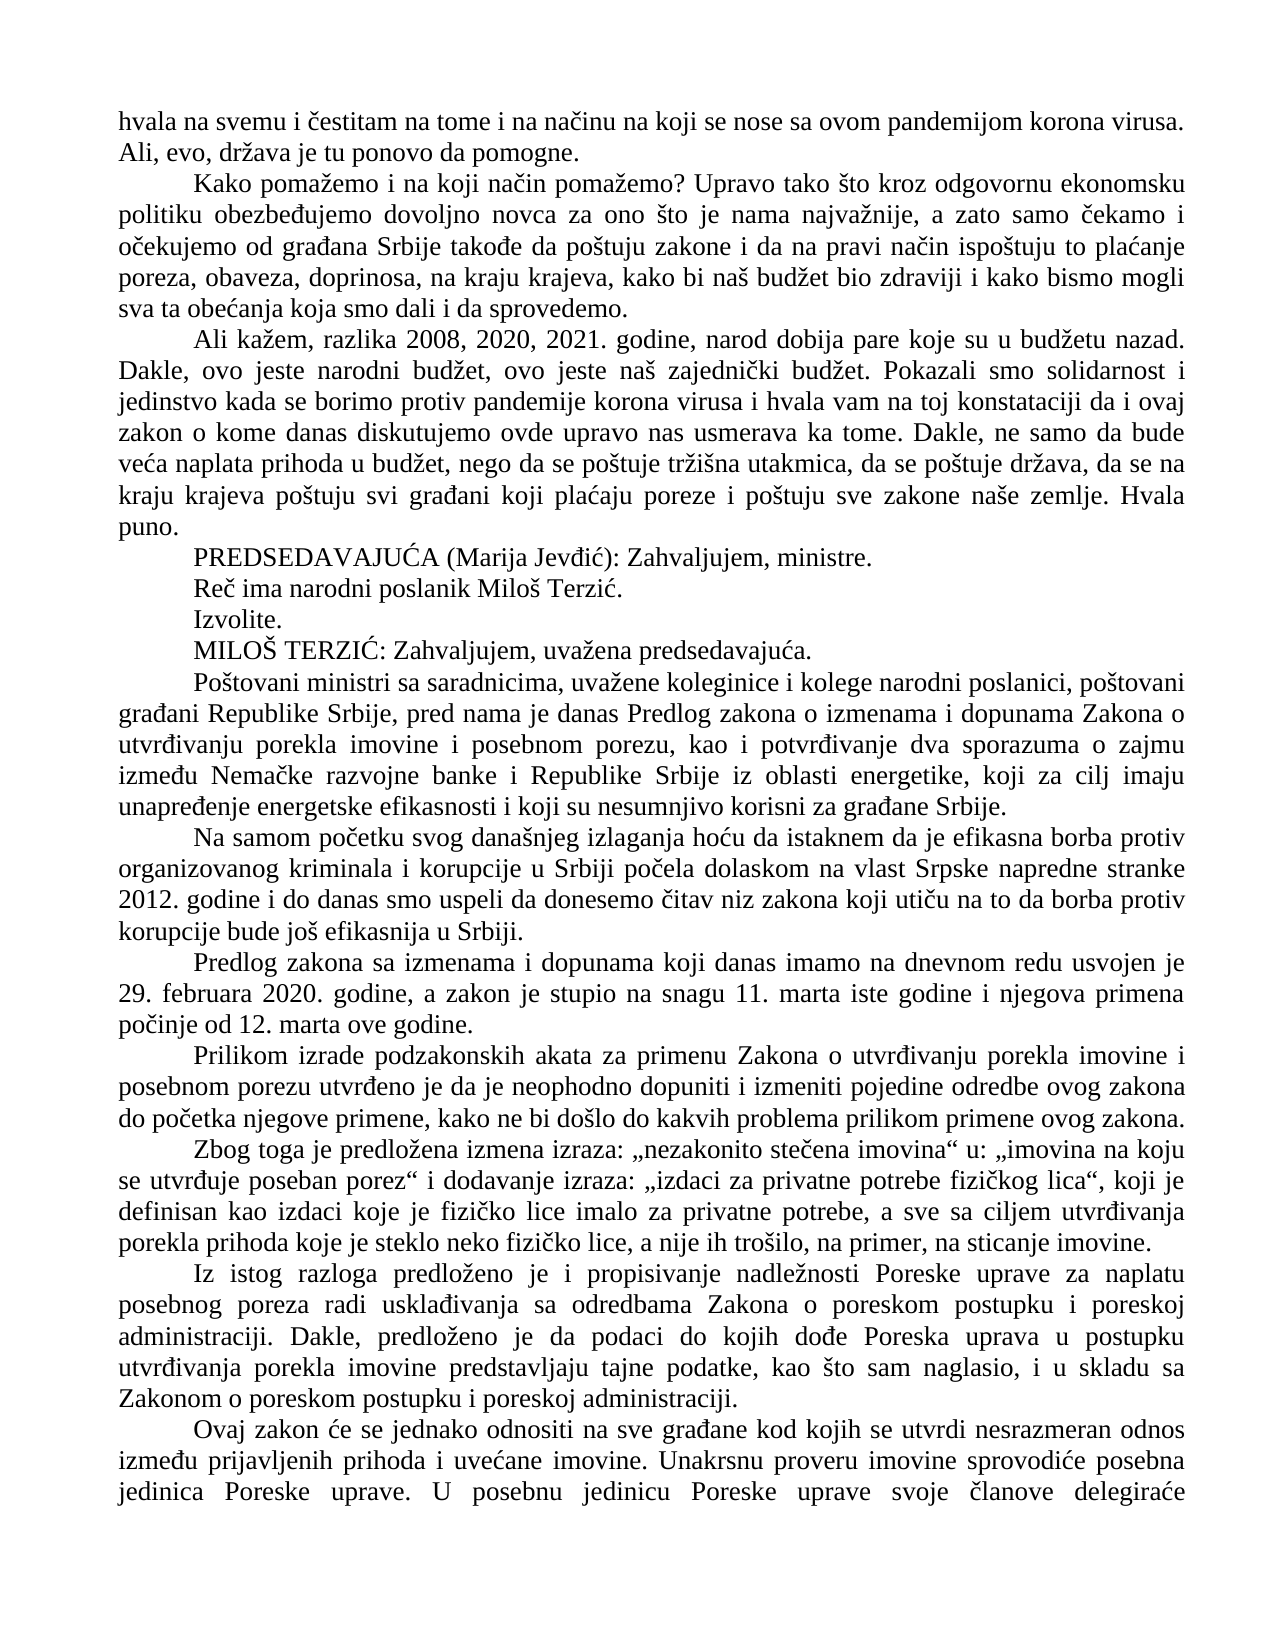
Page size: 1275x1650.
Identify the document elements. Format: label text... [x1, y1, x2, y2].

text Iz istog razloga predloženo je i propisivanje nadležnosti Poreske uprave za naplatu posebnog poreza radi usklađivanja sa odredbama Zakona o poreskom postupku i poreskoj administraciji. Dakle, predloženo je da podaci do kojih dođe Poreska uprava u postupku utvrđivanja porekla imovine predstavljaju tajne podatke, kao što sam naglasio, i u skladu sa Zakonom o poreskom postupku i poreskoj administraciji. [118, 1257, 1186, 1413]
text Kako pomažemo i na koji način pomažemo? Upravo tako što kroz odgovornu ekonomsku politiku obezbeđujemo dovoljno novca za ono što je nama najvažnije, a zato samo čekamo i očekujemo od građana Srbije takođe da poštuju zakone i da na pravi način ispoštuju to plaćanje poreza, obaveza, doprinosa, na kraju krajeva, kako bi naš budžet bio zdraviji i kako bismo mogli sva ta obećanja koja smo dali i da sprovedemo. [118, 167, 1186, 323]
text Poštovani ministri sa saradnicima, uvažene koleginice i kolege narodni poslanici, poštovani građani Republike Srbije, pred nama je danas Predlog zakona o izmenama i dopunama Zakona o utvrđivanju porekla imovine i posebnom porezu, kao i potvrđivanje dva sporazuma o zajmu između Nemačke razvojne banke i Republike Srbije iz oblasti energetike, koji za cilj imaju unapređenje energetske efikasnosti i koji su nesumnjivo korisni za građane Srbije. [118, 666, 1186, 821]
text Zbog toga je predložena izmena izraza: „nezakonito stečena imovina“ u: „imovina na koju se utvrđuje poseban porez“ i dodavanje izraza: „izdaci za privatne potrebe fizičkog lica“, koji je definisan kao izdaci koje je fizičko lice imalo za privatne potrebe, a sve sa ciljem utvrđivanja porekla prihoda koje je steklo neko fizičko lice, a nije ih trošilo, na primer, na sticanje imovine. [118, 1133, 1186, 1257]
text PREDSEDAVAJUĆA (Marija Jevđić): Zahvaljujem, ministre. [118, 541, 1186, 572]
text Predlog zakona sa izmenama i dopunama koji danas imamo na dnevnom redu usvojen je 29. februara 2020. godine, a zakon je stupio na snagu 11. marta iste godine i njegova primena počinje od 12. marta ove godine. [118, 946, 1186, 1039]
text Izvolite. [118, 603, 1186, 634]
text Prilikom izrade podzakonskih akata za primenu Zakona o utvrđivanju porekla imovine i posebnom porezu utvrđeno je da je neophodno dopuniti i izmeniti pojedine odredbe ovog zakona do početka njegove primene, kako ne bi došlo do kakvih problema prilikom primene ovog zakona. [118, 1039, 1186, 1133]
text Reč ima narodni poslanik Miloš Terzić. [118, 572, 1186, 603]
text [118, 105, 1186, 167]
text MILOŠ TERZIĆ: Zahvaljujem, uvažena predsedavajuća. [118, 634, 1186, 666]
text Na samom početku svog današnjeg izlaganja hoću da istaknem da je efikasna borba protiv organizovanog kriminala i korupcije u Srbiji počela dolaskom na vlast Srpske napredne stranke 2012. godine i do danas smo uspeli da donesemo čitav niz zakona koji utiču na to da borba protiv korupcije bude još efikasnija u Srbiji. [118, 821, 1186, 946]
text Ali kažem, razlika 2008, 2020, 2021. godine, narod dobija pare koje su u budžetu nazad. Dakle, ovo jeste narodni budžet, ovo jeste naš zajednički budžet. Pokazali smo solidarnost i jedinstvo kada se borimo protiv pandemije korona virusa i hvala vam na toj konstataciji da i ovaj zakon o kome danas diskutujemo ovde upravo nas usmerava ka tome. Dakle, ne samo da bude veća naplata prihoda u budžet, nego da se poštuje tržišna utakmica, da se poštuje država, da se na kraju krajeva poštuju svi građani koji plaćaju poreze i poštuju sve zakone naše zemlje. Hvala puno. [118, 323, 1186, 541]
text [118, 1413, 1186, 1507]
